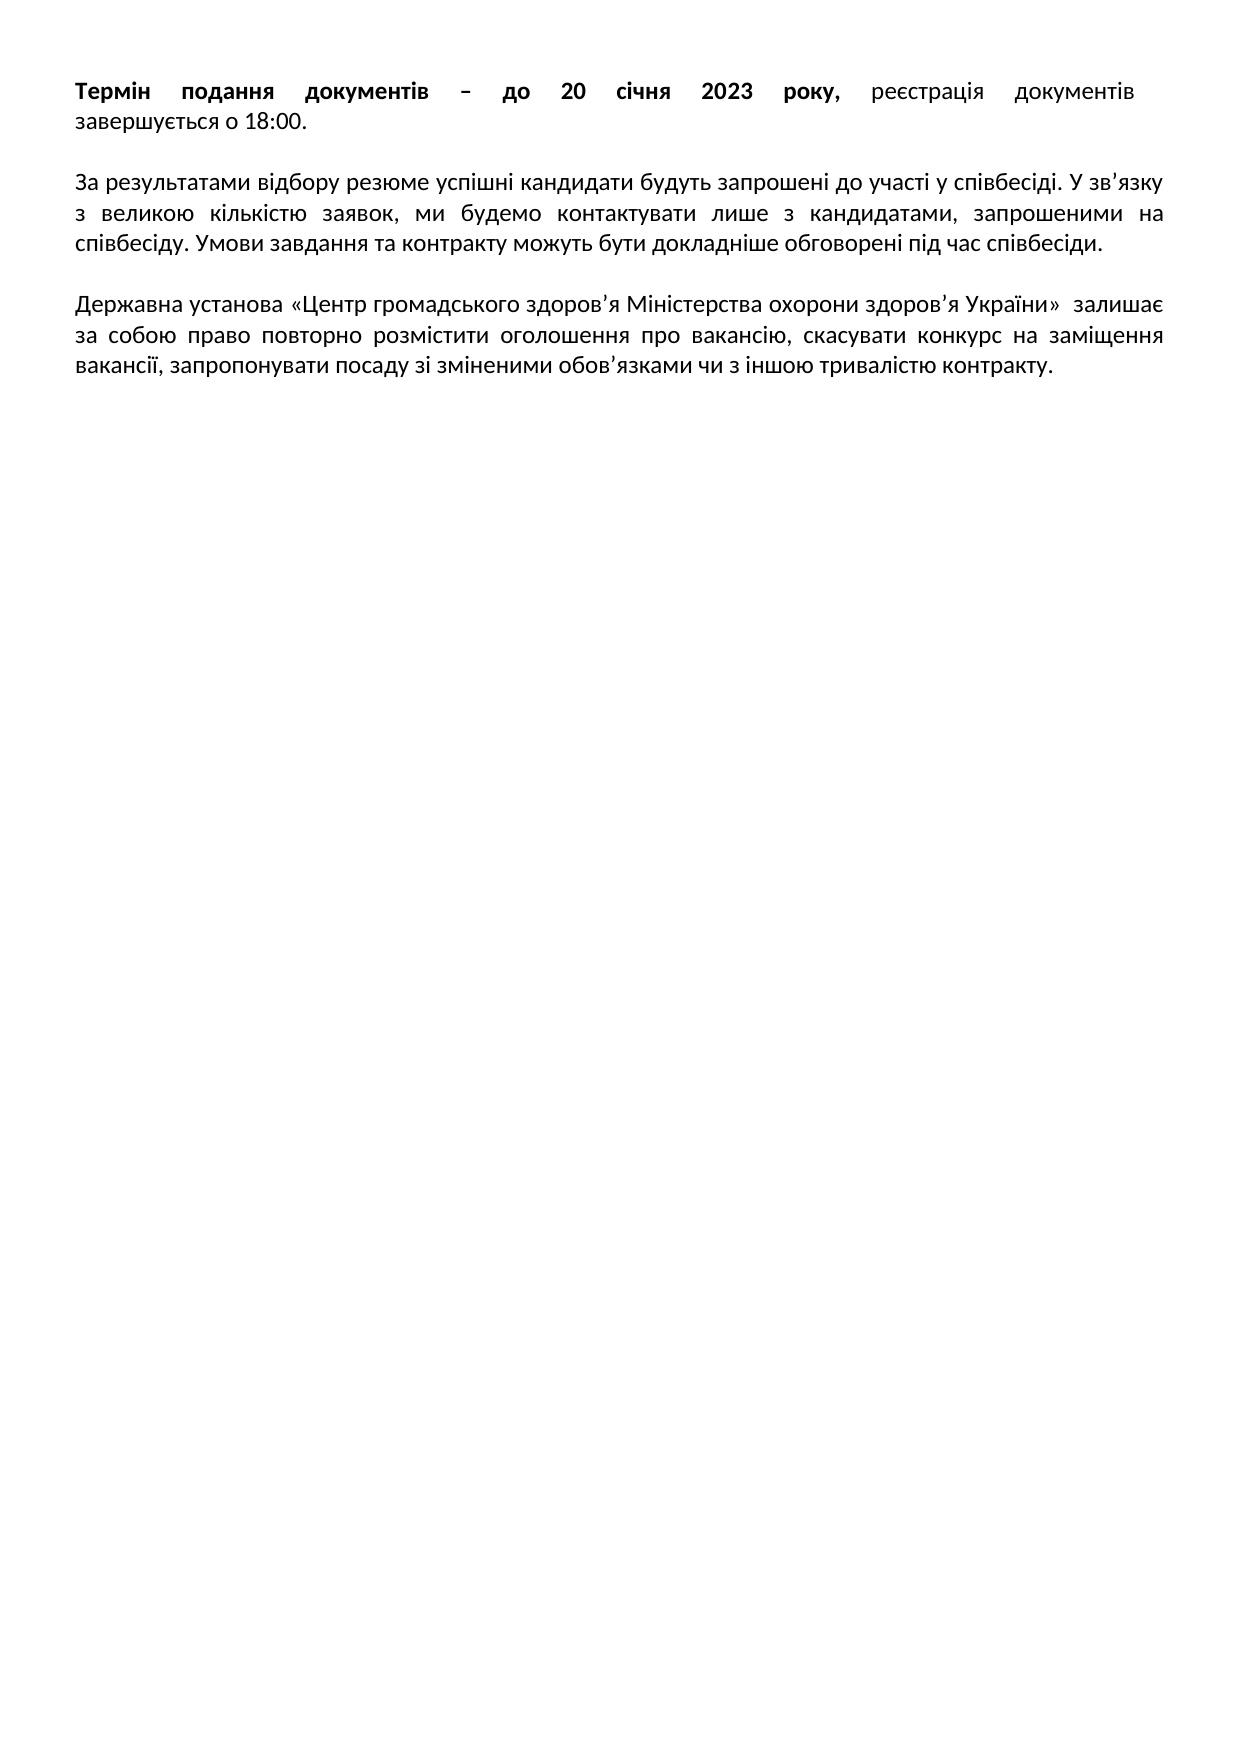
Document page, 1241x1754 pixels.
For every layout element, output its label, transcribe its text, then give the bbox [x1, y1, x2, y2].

text Державна установа «Центр громадського здоров’я Міністерства охорони здоров’я України» залишає за собою право повторно розмістити оголошення про вакансію, скасувати конкурс на заміщення вакансії, запропонувати посаду зі зміненими обов’язками чи з іншою тривалістю контракту. [75, 289, 1165, 380]
text Термін подання документів – до 20 січня 2023 року, реєстрація документів завершується о 18:00. [75, 75, 1165, 136]
text За результатами відбору резюме успішні кандидати будуть запрошені до участі у співбесіді. У зв’язку з великою кількістю заявок, ми будемо контактувати лише з кандидатами, запрошеними на співбесіду. Умови завдання та контракту можуть бути докладніше обговорені під час співбесіди. [75, 167, 1165, 258]
